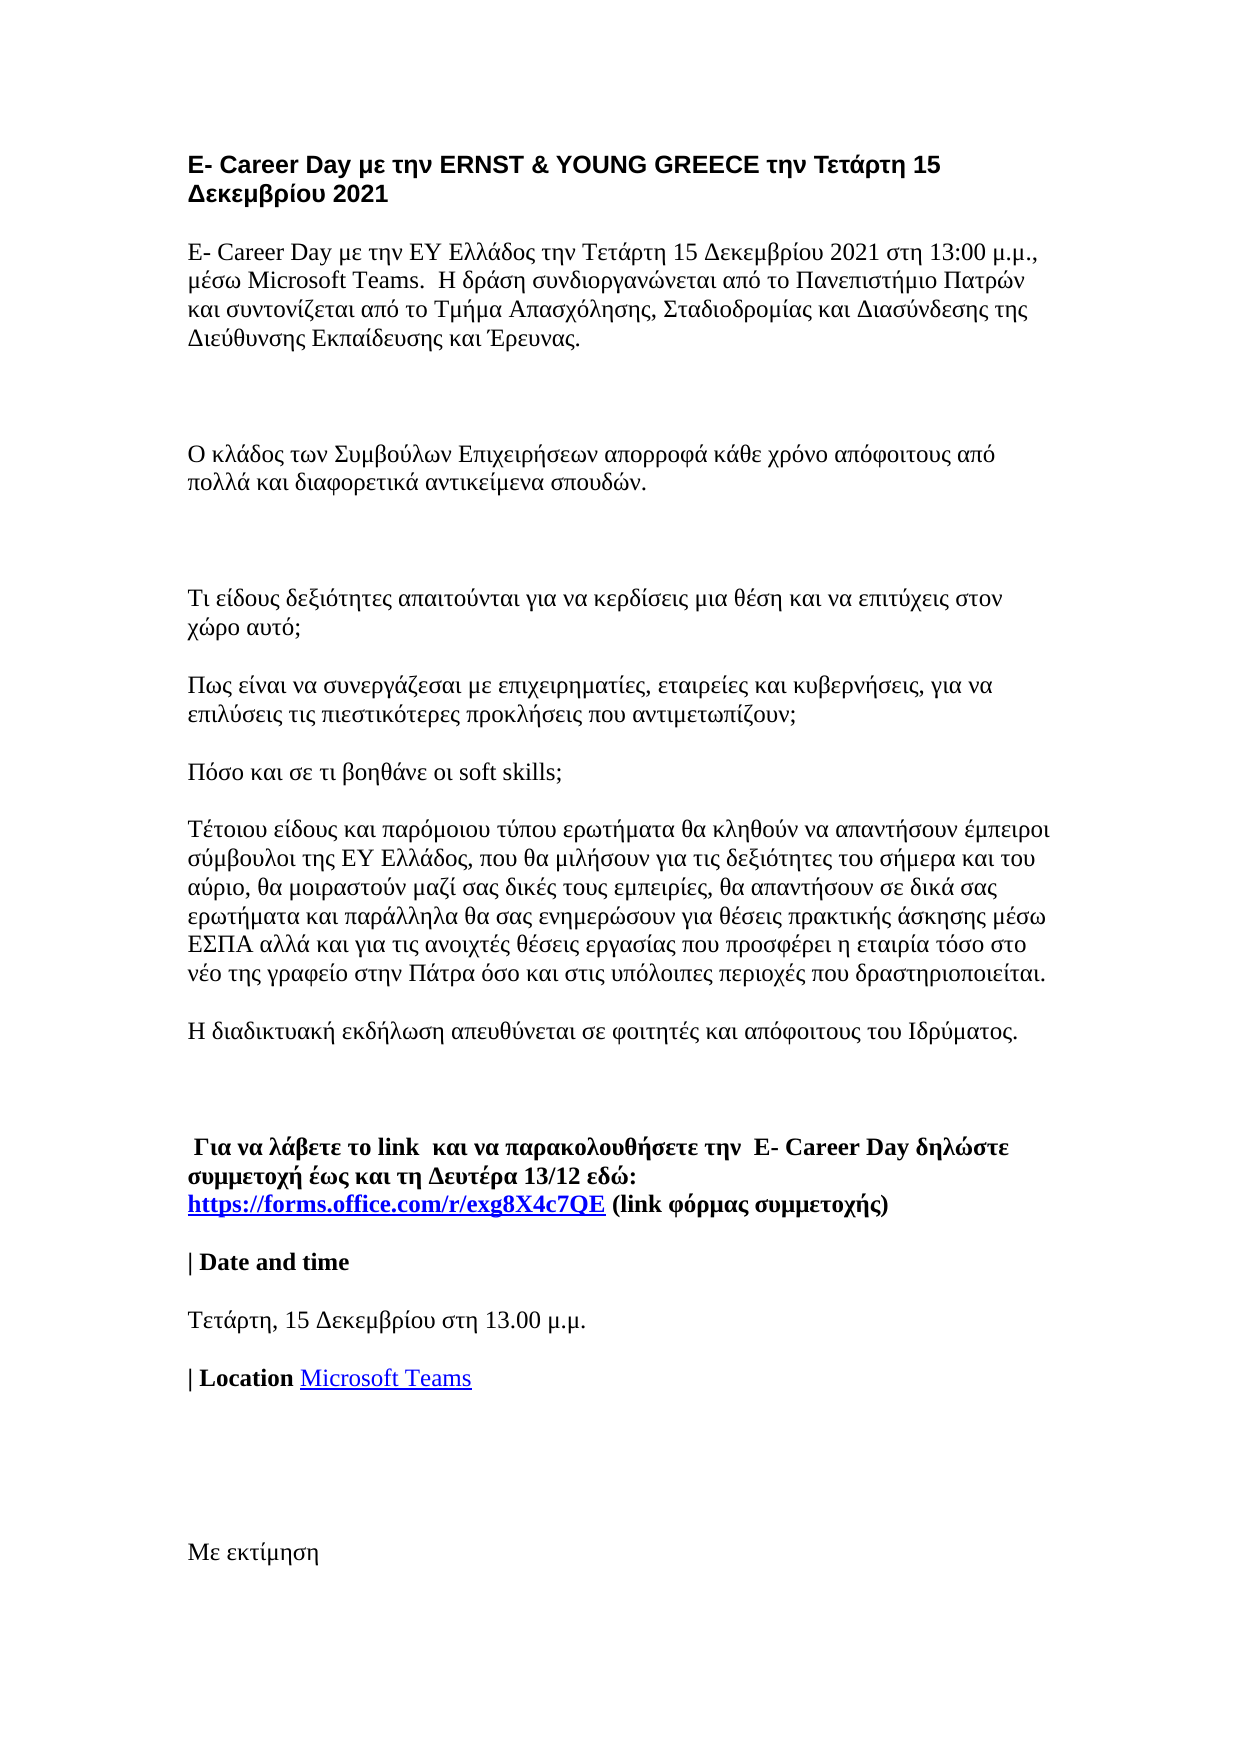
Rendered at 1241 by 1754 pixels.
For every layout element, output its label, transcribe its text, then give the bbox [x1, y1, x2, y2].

text | Date and time [187, 1247, 1053, 1276]
text Τι είδους δεξιότητες απαιτούνται για να κερδίσεις μια θέση και να επιτύχεις στον χώρο αυτό; [187, 583, 1053, 641]
text Τέτοιου είδους και παρόμοιου τύπου ερωτήματα θα κληθούν να απαντήσουν έμπειροι σύμβουλοι της ΕΥ Ελλάδος, που θα μιλήσουν για τις δεξιότητες του σήμερα και του αύριο, θα μοιραστούν μαζί σας δικές τους εμπειρίες, θα απαντήσουν σε δικά σας ερωτήματα και παράλληλα θα σας ενημερώσουν για θέσεις πρακτικής άσκησης μέσω ΕΣΠΑ αλλά και για τις ανοιχτές θέσεις εργασίας που προσφέρει η εταιρία τόσο στο νέο της γραφείο στην Πάτρα όσο και στις υπόλοιπες περιοχές που δραστηριοποιείται. [187, 814, 1053, 987]
text E- Career Day με την ΕΥ Ελλάδος την Τετάρτη 15 Δεκεμβρίου 2021 στη 13:00 μ.μ., μέσω Microsoft Teams. Η δράση συνδιοργανώνεται από το Πανεπιστήμιο Πατρών και συντονίζεται από το Τμήμα Απασχόλησης, Σταδιοδρομίας και Διασύνδεσης της Διεύθυνσης Εκπαίδευσης και Έρευνας. [187, 237, 1053, 352]
text | Location Microsoft Teams [187, 1363, 1053, 1392]
text E- Career Day με την ERNST & YOUNG GREECE την Τετάρτη 15 Δεκεμβρίου 2021 [187, 150, 1053, 207]
text Τετάρτη, 15 Δεκεμβρίου στη 13.00 μ.μ. [187, 1305, 1053, 1334]
text Η διαδικτυακή εκδήλωση απευθύνεται σε φοιτητές και απόφοιτους του Ιδρύματος. [187, 1016, 1053, 1045]
text Για να λάβετε το link και να παρακολουθήσετε την E- Career Day δηλώστε συμμετοχή έως και τη Δευτέρα 13/12 εδώ: https://forms.office.com/r/exg8X4c7QE (link φόρμας συμμετοχής) [187, 1132, 1053, 1218]
text Ο κλάδος των Συμβούλων Επιχειρήσεων απορροφά κάθε χρόνο απόφοιτους από πολλά και διαφορετικά αντικείμενα σπουδών. [187, 439, 1053, 496]
text Πως είναι να συνεργάζεσαι με επιχειρηματίες, εταιρείες και κυβερνήσεις, για να επιλύσεις τις πιεστικότερες προκλήσεις που αντιμετωπίζουν; [187, 670, 1053, 727]
text Με εκτίμηση [187, 1537, 1053, 1566]
text Πόσο και σε τι βοηθάνε οι soft skills; [187, 757, 1053, 785]
